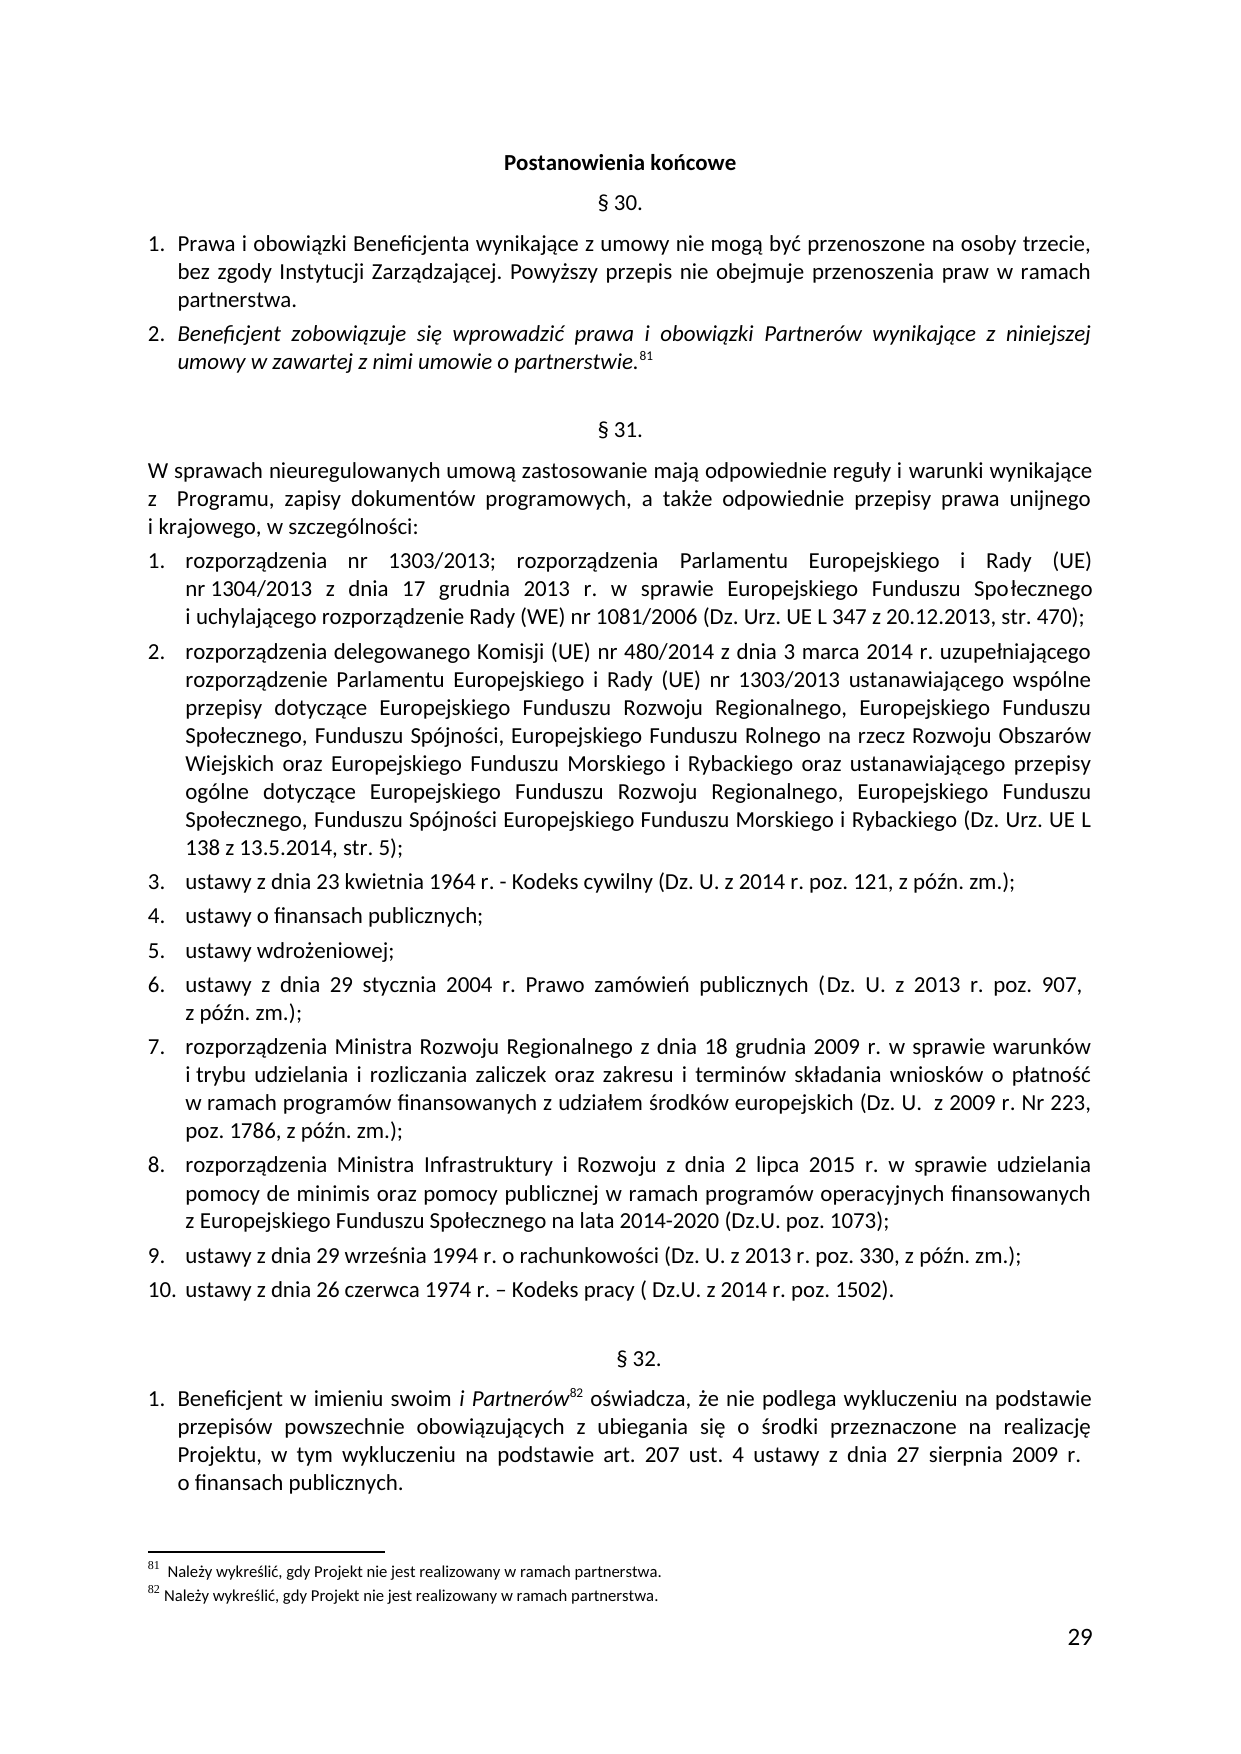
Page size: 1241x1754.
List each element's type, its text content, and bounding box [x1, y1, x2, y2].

text § 31. [148, 416, 1092, 444]
list Beneficjent zobowiązuje się wprowadzić prawa i obowiązki Partnerów wynikające z niniejszej umowy w zawartej z nimi umowie o partnerstwie. [148, 319, 1092, 375]
text § 32. [185, 1344, 1092, 1372]
list ustawy wdrożeniowej; [148, 936, 1092, 964]
text Postanowienia końcowe [148, 148, 1092, 176]
list rozporządzenia nr 1303/2013; rozporządzenia Parlamentu Europejskiego i Rady (UE) nr 1304/2013 z dnia 17 grudnia 2013 r. w sprawie Europejskiego Funduszu Społecznego i uchylającego rozporządzenie Rady (WE) nr 1081/2006 (Dz. Urz. UE L 347 z 20.12.2013, str. 470); [148, 546, 1092, 631]
list ustawy z dnia 26 czerwca 1974 r. – Kodeks pracy ( Dz.U. z 2014 r. poz. 1502). [148, 1275, 1092, 1303]
text § 30. [148, 188, 1092, 216]
list Beneficjent w imieniu swoim i Partnerów oświadcza, że nie podlega wykluczeniu na podstawie przepisów powszechnie obowiązujących z ubiegania się o środki przeznaczone na realizację Projektu, w tym wykluczeniu na podstawie art. 207 ust. 4 ustawy z dnia 27 sierpnia 2009 r. o finansach publicznych. [148, 1384, 1092, 1496]
text W sprawach nieuregulowanych umową zastosowanie mają odpowiednie reguły i warunki wynikające z Programu, zapisy dokumentów programowych, a także odpowiednie przepisy prawa unijnego i krajowego, w szczególności: [148, 456, 1092, 540]
list rozporządzenia Ministra Rozwoju Regionalnego z dnia 18 grudnia 2009 r. w sprawie warunków i trybu udzielania i rozliczania zaliczek oraz zakresu i terminów składania wniosków o płatność w ramach programów finansowanych z udziałem środków europejskich (Dz. U. z 2009 r. Nr 223, poz. 1786, z późn. zm.); [148, 1032, 1092, 1144]
list ustawy z dnia 23 kwietnia 1964 r. - Kodeks cywilny (Dz. U. z 2014 r. poz. 121, z późn. zm.); [148, 867, 1092, 895]
list rozporządzenia delegowanego Komisji (UE) nr 480/2014 z dnia 3 marca 2014 r. uzupełniającego rozporządzenie Parlamentu Europejskiego i Rady (UE) nr 1303/2013 ustanawiającego wspólne przepisy dotyczące Europejskiego Funduszu Rozwoju Regionalnego, Europejskiego Funduszu Społecznego, Funduszu Spójności, Europejskiego Funduszu Rolnego na rzecz Rozwoju Obszarów Wiejskich oraz Europejskiego Funduszu Morskiego i Rybackiego oraz ustanawiającego przepisy ogólne dotyczące Europejskiego Funduszu Rozwoju Regionalnego, Europejskiego Funduszu Społecznego, Funduszu Spójności Europejskiego Funduszu Morskiego i Rybackiego (Dz. Urz. UE L 138 z 13.5.2014, str. 5); [148, 637, 1092, 861]
list ustawy z dnia 29 września 1994 r. o rachunkowości (Dz. U. z 2013 r. poz. 330, z późn. zm.); [148, 1241, 1092, 1269]
list ustawy z dnia 29 stycznia 2004 r. Prawo zamówień publicznych (Dz. U. z 2013 r. poz. 907, z późn. zm.); [148, 970, 1092, 1026]
list ustawy o finansach publicznych; [148, 901, 1092, 929]
list Prawa i obowiązki Beneficjenta wynikające z umowy nie mogą być przenoszone na osoby trzecie, bez zgody Instytucji Zarządzającej. Powyższy przepis nie obejmuje przenoszenia praw w ramach partnerstwa. [148, 229, 1092, 313]
list rozporządzenia Ministra Infrastruktury i Rozwoju z dnia 2 lipca 2015 r. w sprawie udzielania pomocy de minimis oraz pomocy publicznej w ramach programów operacyjnych finansowanych z Europejskiego Funduszu Społecznego na lata 2014-2020 (Dz.U. poz. 1073); [148, 1151, 1092, 1235]
